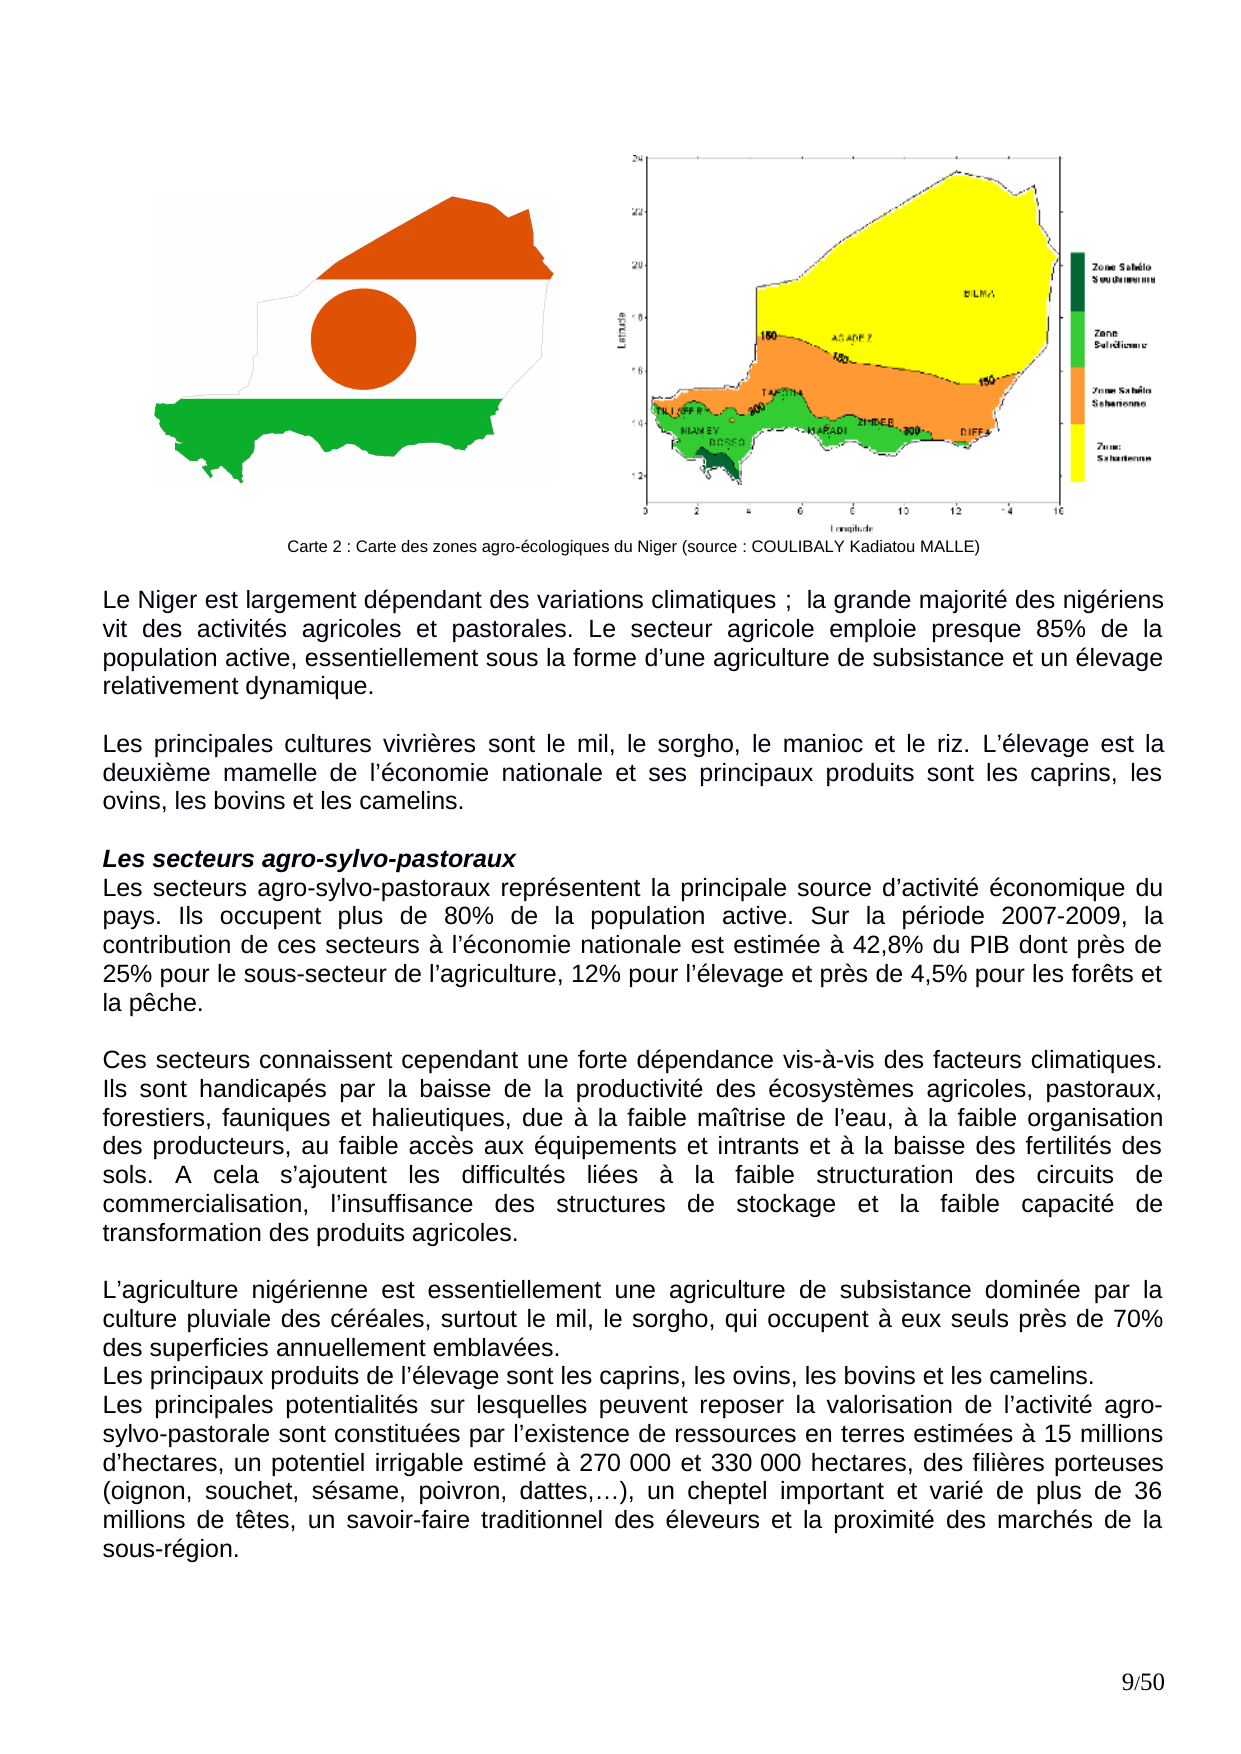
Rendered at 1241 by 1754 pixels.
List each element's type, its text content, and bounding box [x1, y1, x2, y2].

text Les secteurs agro-sylvo-pastoraux représentent la principale source d’activité économique du pays. Ils occupent plus de 80% de la population active. Sur la période 2007-2009, la contribution de ces secteurs à l’économie nationale est estimée à 42,8% du PIB dont près de 25% pour le sous-secteur de l’agriculture, 12% pour l’élevage et près de 4,5% pour les forêts et la pêche. [102, 872, 1165, 1016]
picture [153, 195, 555, 485]
text Ces secteurs connaissent cependant une forte dépendance vis-à-vis des facteurs climatiques. Ils sont handicapés par la baisse de la productivité des écosystèmes agricoles, pastoraux, forestiers, fauniques et halieutiques, due à la faible maîtrise de l’eau, à la faible organisation des producteurs, au faible accès aux équipements et intrants et à la baisse des fertilités des sols. A cela s’ajoutent les difficultés liées à la faible structuration des circuits de commercialisation, l’insuffisance des structures de stockage et la faible capacité de transformation des produits agricoles. [102, 1045, 1165, 1246]
picture [617, 155, 1155, 533]
list Les secteurs agro-sylvo-pastoraux [102, 844, 1165, 872]
text Le Niger est largement dépendant des variations climatiques ; la grande majorité des nigériens vit des activités agricoles et pastorales. Le secteur agricole emploie presque 85% de la population active, essentiellement sous la forme d’une agriculture de subsistance et un élevage relativement dynamique. [102, 585, 1165, 700]
text L’agriculture nigérienne est essentiellement une agriculture de subsistance dominée par la culture pluviale des céréales, surtout le mil, le sorgho, qui occupent à eux seuls près de 70% des superficies annuellement emblavées. [102, 1275, 1165, 1361]
text Les principales potentialités sur lesquelles peuvent reposer la valorisation de l’activité agro-sylvo-pastorale sont constituées par l’existence de ressources en terres estimées à 15 millions d’hectares, un potentiel irrigable estimé à 270 000 et 330 000 hectares, des filières porteuses (oignon, souchet, sésame, poivron, dattes,…), un cheptel important et varié de plus de 36 millions de têtes, un savoir-faire traditionnel des éleveurs et la proximité des marchés de la sous-région. [102, 1390, 1165, 1562]
text Les principaux produits de l’élevage sont les caprins, les ovins, les bovins et les camelins. [102, 1361, 1165, 1390]
text Les principales cultures vivrières sont le mil, le sorgho, le manioc et le riz. L’élevage est la deuxième mamelle de l’économie nationale et ses principaux produits sont les caprins, les ovins, les bovins et les camelins. [102, 729, 1165, 815]
text Carte 2 : Carte des zones agro-écologiques du Niger (source : COULIBALY Kadiatou MALLE) [102, 537, 1165, 556]
